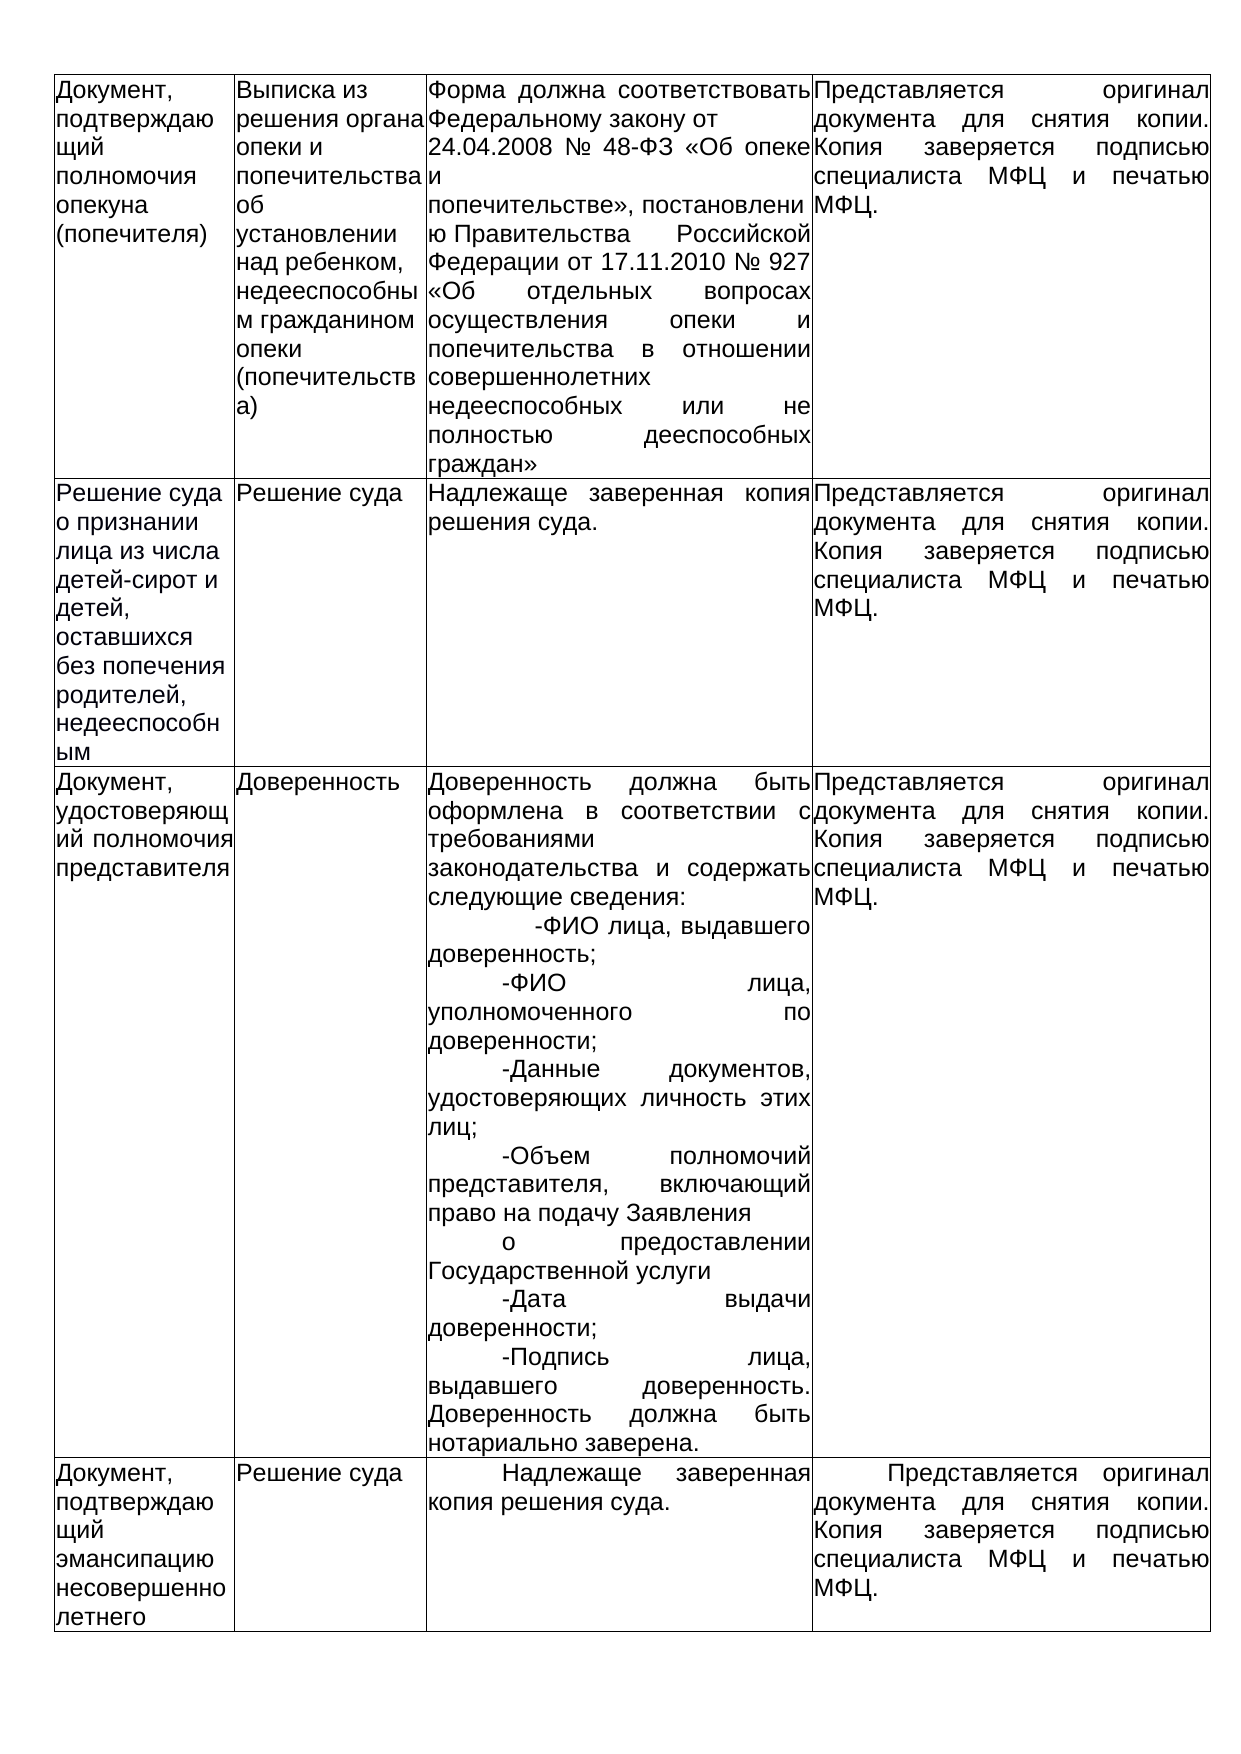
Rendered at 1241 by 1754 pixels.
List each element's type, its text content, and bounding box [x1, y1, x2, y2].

table_cell Форма должна соответствовать Федеральному закону от 24.04.2008 № 48-ФЗ «Об опеке и попечительстве», постановлению Правительства Российской Федерации от 17.11.2010 № 927 «Об отдельных вопросах осуществления опеки и попечительства в отношении совершеннолетних недееспособных или не полностью дееспособных граждан» [427, 75, 812, 477]
table_cell Документ, подтверждающий полномочия опекуна (попечителя) [55, 75, 234, 477]
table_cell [55, 1458, 234, 1631]
table_cell Надлежаще заверенная копия решения суда. [427, 479, 812, 766]
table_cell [813, 75, 1210, 477]
table_cell Представляется оригинал документа для снятия копии. Копия заверяется подписью специалиста МФЦ и печатью МФЦ. [813, 479, 1210, 766]
table_cell Доверенность [235, 767, 426, 1457]
table_cell Решение суда [235, 1458, 426, 1631]
table_cell Представляется оригинал документа для снятия копии. Копия заверяется подписью специалиста МФЦ и печатью МФЦ. [813, 767, 1210, 1457]
table_cell Доверенность должна быть оформлена в соответствии с требованиями законодательства и содержать следующие сведения: -ФИО лица, выдавшего доверенность; -ФИО лица, уполномоченного по доверенности; -Данные документов, удостоверяющих личность этих лиц; -Объем полномочий представителя, включающий право на подачу Заявления о предоставлении Государственной услуги -Дата выдачи доверенности; -Подпись лица, выдавшего доверенность. Доверенность должна быть нотариально заверена. [427, 767, 812, 1457]
table_cell Решение суда о признании лица из числа детей-сирот и детей, оставшихся без попечения родителей, недееспособным [55, 479, 234, 766]
table_cell Решение суда [235, 479, 426, 766]
table_cell Надлежаще заверенная копия решения суда. [427, 1458, 812, 1631]
table_cell Выписка из решения органа опеки и попечительства об установлении над ребенком, недееспособным гражданином опеки (попечительства) [235, 75, 426, 477]
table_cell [813, 1458, 1210, 1631]
table_cell Документ, удостоверяющий полномочия представителя [55, 767, 234, 1457]
